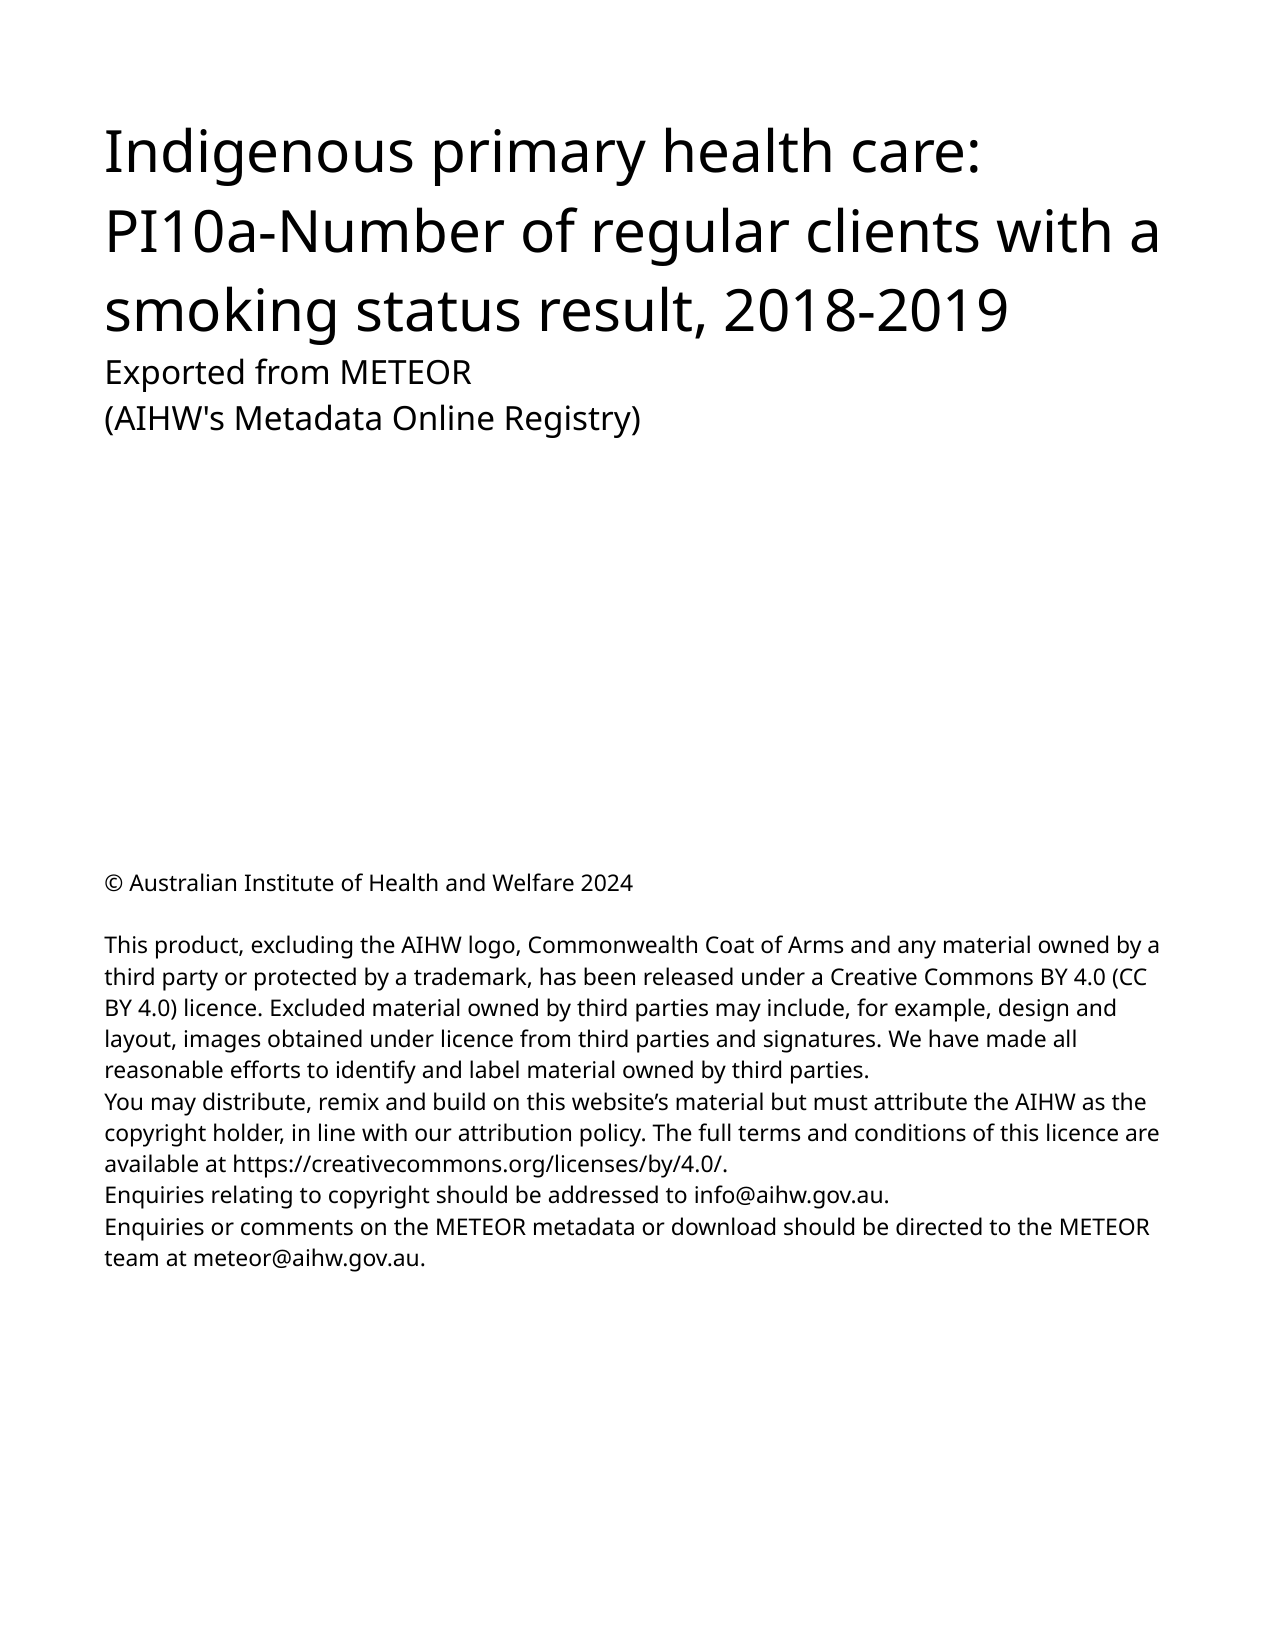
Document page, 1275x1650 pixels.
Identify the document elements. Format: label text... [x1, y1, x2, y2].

title Indigenous primary health care: PI10a-Number of regular clients with a smoking status result, 2018-2019 [104, 110, 1171, 349]
text This product, excluding the AIHW logo, Commonwealth Coat of Arms and any material owned by a third party or protected by a trademark, has been released under a Creative Commons BY 4.0 (CC BY 4.0) licence. Excluded material owned by third parties may include, for example, design and layout, images obtained under licence from third parties and signatures. We have made all reasonable efforts to identify and label material owned by third parties. [104, 929, 1171, 1086]
text You may distribute, remix and build on this website’s material but must attribute the AIHW as the copyright holder, in line with our attribution policy. The full terms and conditions of this licence are available at https://creativecommons.org/licenses/by/4.0/. [104, 1086, 1171, 1179]
text Enquiries or comments on the METEOR metadata or download should be directed to the METEOR team at meteor@aihw.gov.au. [104, 1211, 1171, 1273]
subtitle Exported from METEOR [104, 349, 1171, 394]
text Enquiries relating to copyright should be addressed to info@aihw.gov.au. [104, 1179, 1171, 1211]
text © Australian Institute of Health and Welfare 2024 [104, 867, 1171, 898]
subtitle (AIHW's Metadata Online Registry) [104, 394, 1171, 440]
